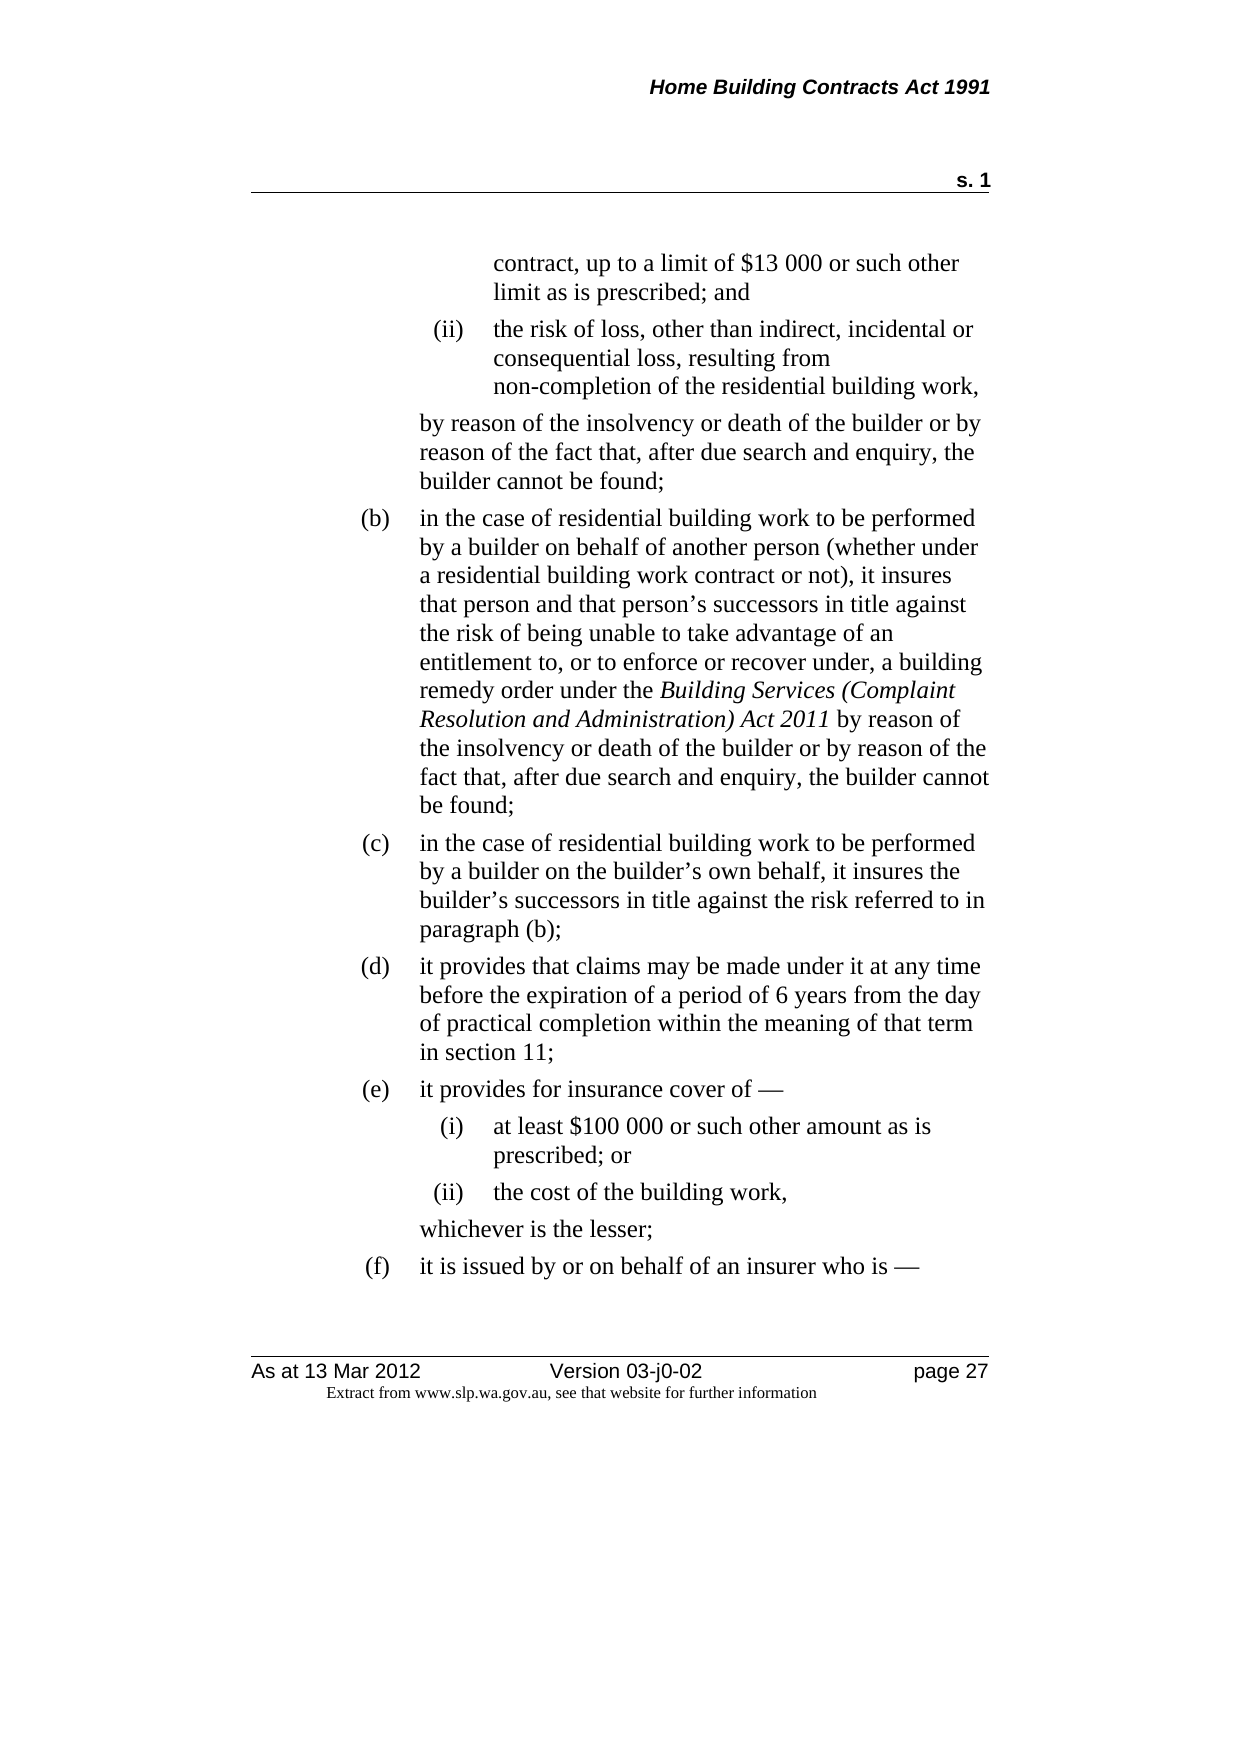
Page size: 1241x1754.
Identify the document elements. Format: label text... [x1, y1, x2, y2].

text (d) it provides that claims may be made under it at any time before the expiration of a period of 6 years from the day of practical completion within the meaning of that term in section 11; [251, 951, 989, 1066]
text (b) in the case of residential building work to be performed by a builder on behalf of another person (whether under a residential building work contract or not), it insures that person and that person’s successors in title against the risk of being unable to take advantage of an entitlement to, or to enforce or recover under, a building remedy order under the Building Services (Complaint Resolution and Administration) Act 2011 by reason of the insolvency or death of the builder or by reason of the fact that, after due search and enquiry, the builder cannot be found; [251, 503, 989, 819]
text by reason of the insolvency or death of the builder or by reason of the fact that, after due search and enquiry, the builder cannot be found; [251, 408, 989, 495]
text (i) at least $100 000 or such other amount as is prescribed; or [251, 1111, 989, 1169]
text (ii) the risk of loss, other than indirect, incidental or consequential loss, resulting from non-completion of the residential building work, [251, 314, 989, 400]
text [251, 248, 989, 306]
text (ii) the cost of the building work, [251, 1177, 989, 1206]
text whichever is the lesser; [251, 1214, 989, 1243]
text (e) it provides for insurance cover of — [251, 1074, 989, 1103]
text (f) it is issued by or on behalf of an insurer who is — [251, 1251, 989, 1280]
text (c) in the case of residential building work to be performed by a builder on the builder’s own behalf, it insures the builder’s successors in title against the risk referred to in paragraph (b); [251, 828, 989, 943]
